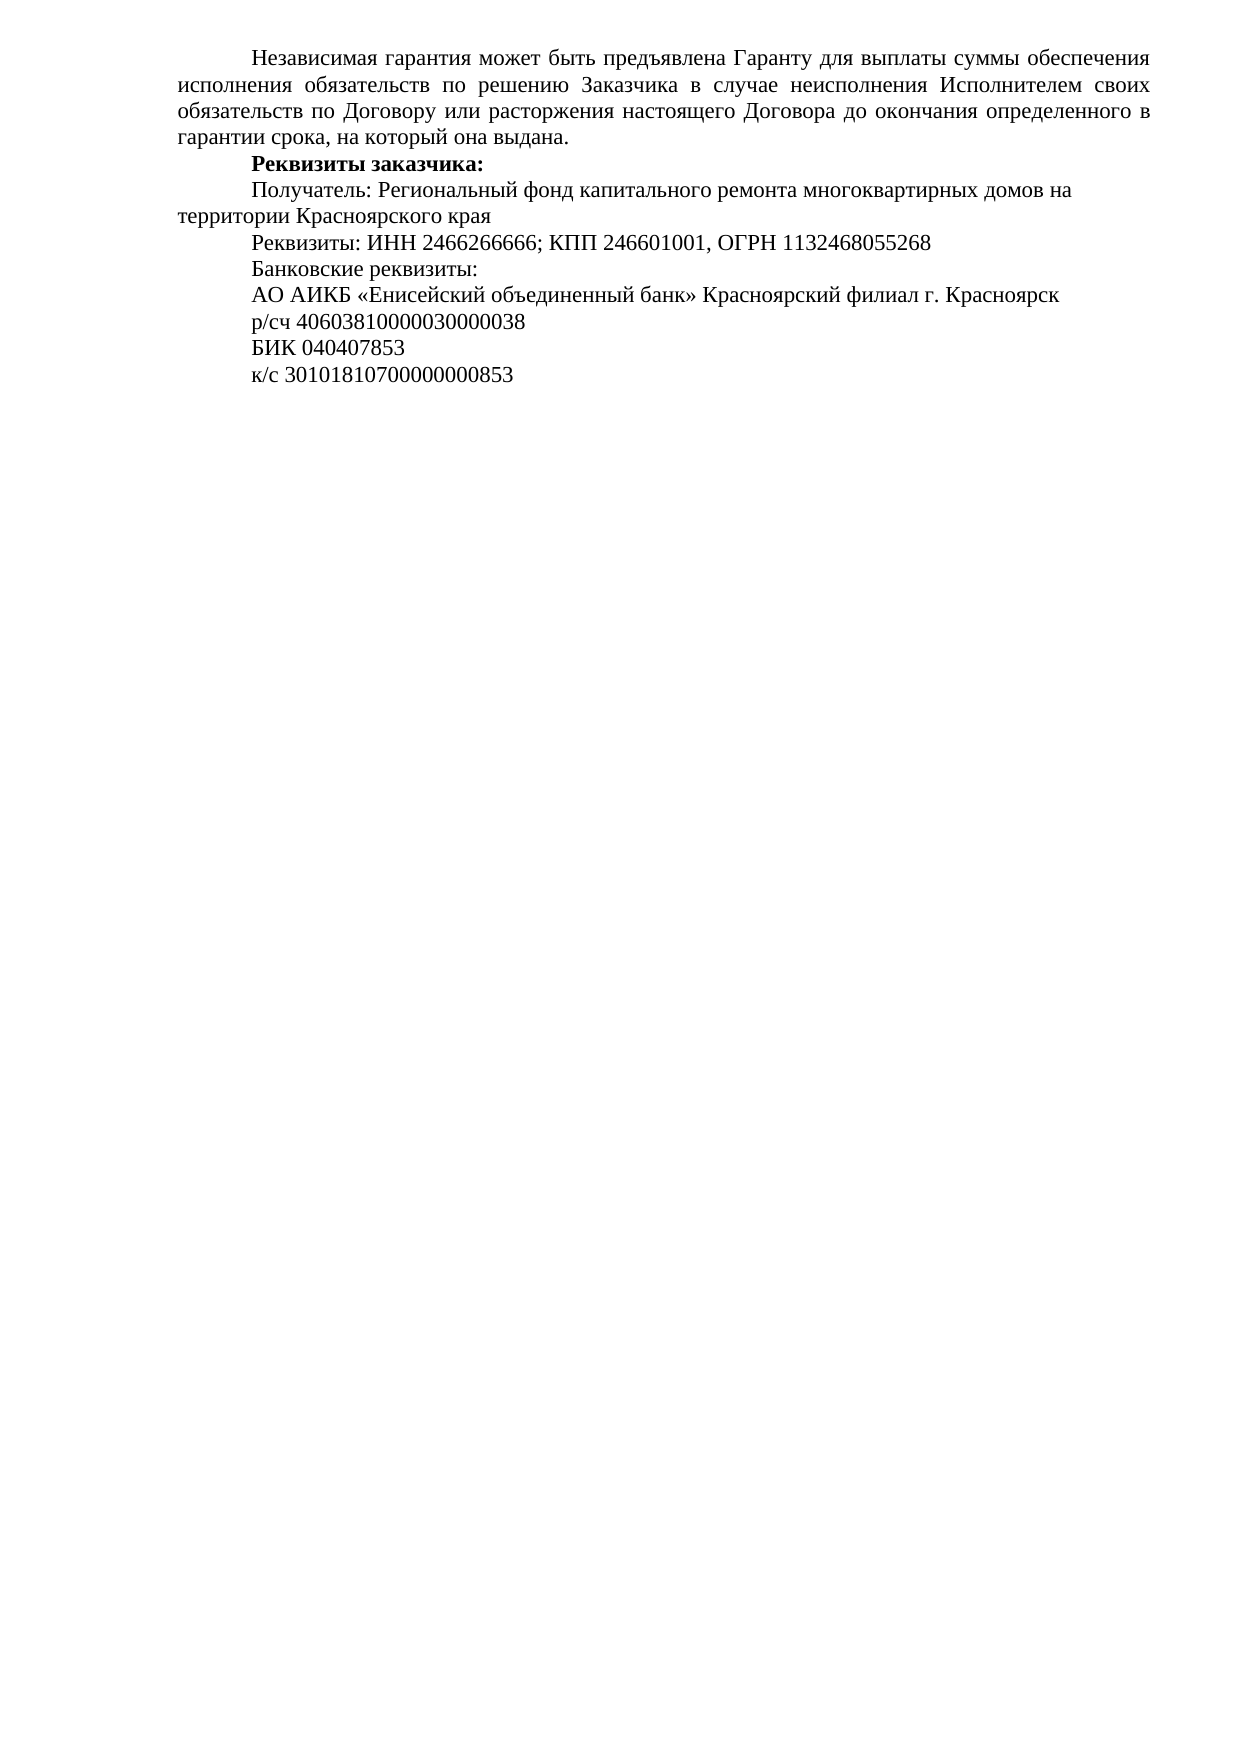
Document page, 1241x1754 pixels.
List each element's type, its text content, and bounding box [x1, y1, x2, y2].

text Реквизиты заказчика: [177, 150, 1152, 176]
text р/сч 40603810000030000038 [177, 308, 1152, 334]
text Банковские реквизиты: [177, 255, 1152, 282]
text БИК 040407853 [177, 334, 1152, 361]
text Реквизиты: ИНН 2466266666; КПП 246601001, ОГРН 1132468055268 [177, 229, 1152, 255]
text к/с 30101810700000000853 [177, 361, 1152, 387]
text Независимая гарантия может быть предъявлена Гаранту для выплаты суммы обеспечения исполнения обязательств по решению Заказчика в случае неисполнения Исполнителем своих обязательств по Договору или расторжения настоящего Договора до окончания определенного в гарантии срока, на который она выдана. [177, 44, 1152, 150]
text Получатель: Региональный фонд капитального ремонта многоквартирных домов на территории Красноярского края [177, 176, 1152, 229]
text АО АИКБ «Енисейский объединенный банк» Красноярский филиал г. Красноярск [177, 282, 1152, 308]
